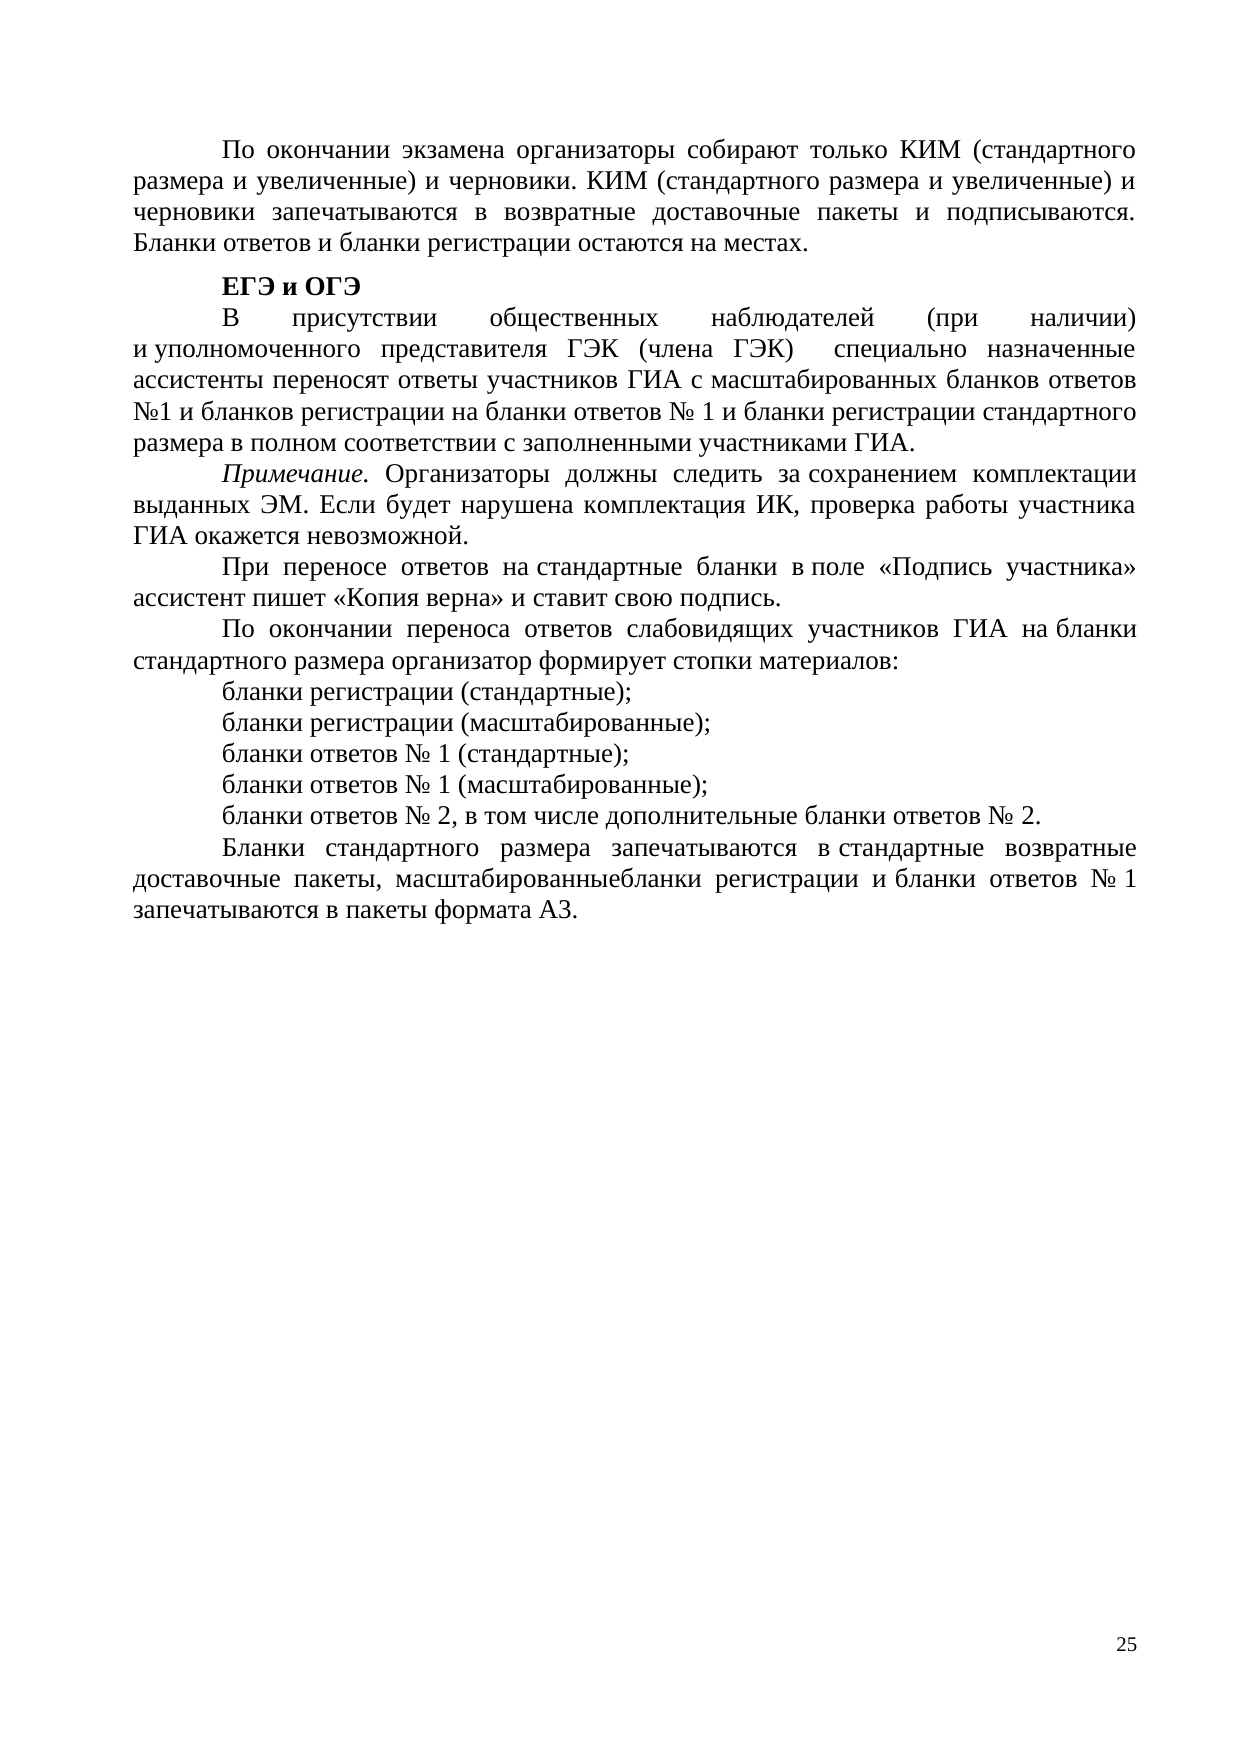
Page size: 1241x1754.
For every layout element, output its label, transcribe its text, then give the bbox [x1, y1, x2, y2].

text При переносе ответов на стандартные бланки в поле «Подпись участника» ассистент пишет «Копия верна» и ставит свою подпись. [133, 550, 1137, 613]
text бланки ответов № 2, в том числе дополнительные бланки ответов № 2. [133, 799, 1137, 831]
text ЕГЭ и ОГЭ [133, 270, 1137, 301]
text Бланки стандартного размера запечатываются в стандартные возвратные доставочные пакеты, масштабированныебланки регистрации и бланки ответов № 1 запечатываются в пакеты формата А3. [133, 831, 1137, 924]
text По окончании переноса ответов слабовидящих участников ГИА на бланки стандартного размера организатор формирует стопки материалов: [133, 613, 1137, 675]
text бланки ответов № 1 (масштабированные); [133, 768, 1137, 799]
text бланки ответов № 1 (стандартные); [133, 737, 1137, 768]
text бланки регистрации (стандартные); [133, 675, 1137, 706]
text По окончании экзамена организаторы собирают только КИМ (стандартного размера и увеличенные) и черновики. КИМ (стандартного размера и увеличенные) и черновики запечатываются в возвратные доставочные пакеты и подписываются. Бланки ответов и бланки регистрации остаются на местах. [133, 133, 1137, 257]
text В присутствии общественных наблюдателей (при наличии) и уполномоченного представителя ГЭК (члена ГЭК) специально назначенные ассистенты переносят ответы участников ГИА с масштабированных бланков ответов №1 и бланков регистрации на бланки ответов № 1 и бланки регистрации стандартного размера в полном соответствии с заполненными участниками ГИА. [133, 301, 1137, 457]
text бланки регистрации (масштабированные); [133, 706, 1137, 737]
text Примечание. Организаторы должны следить за сохранением комплектации выданных ЭМ. Если будет нарушена комплектация ИК, проверка работы участника ГИА окажется невозможной. [133, 457, 1137, 550]
